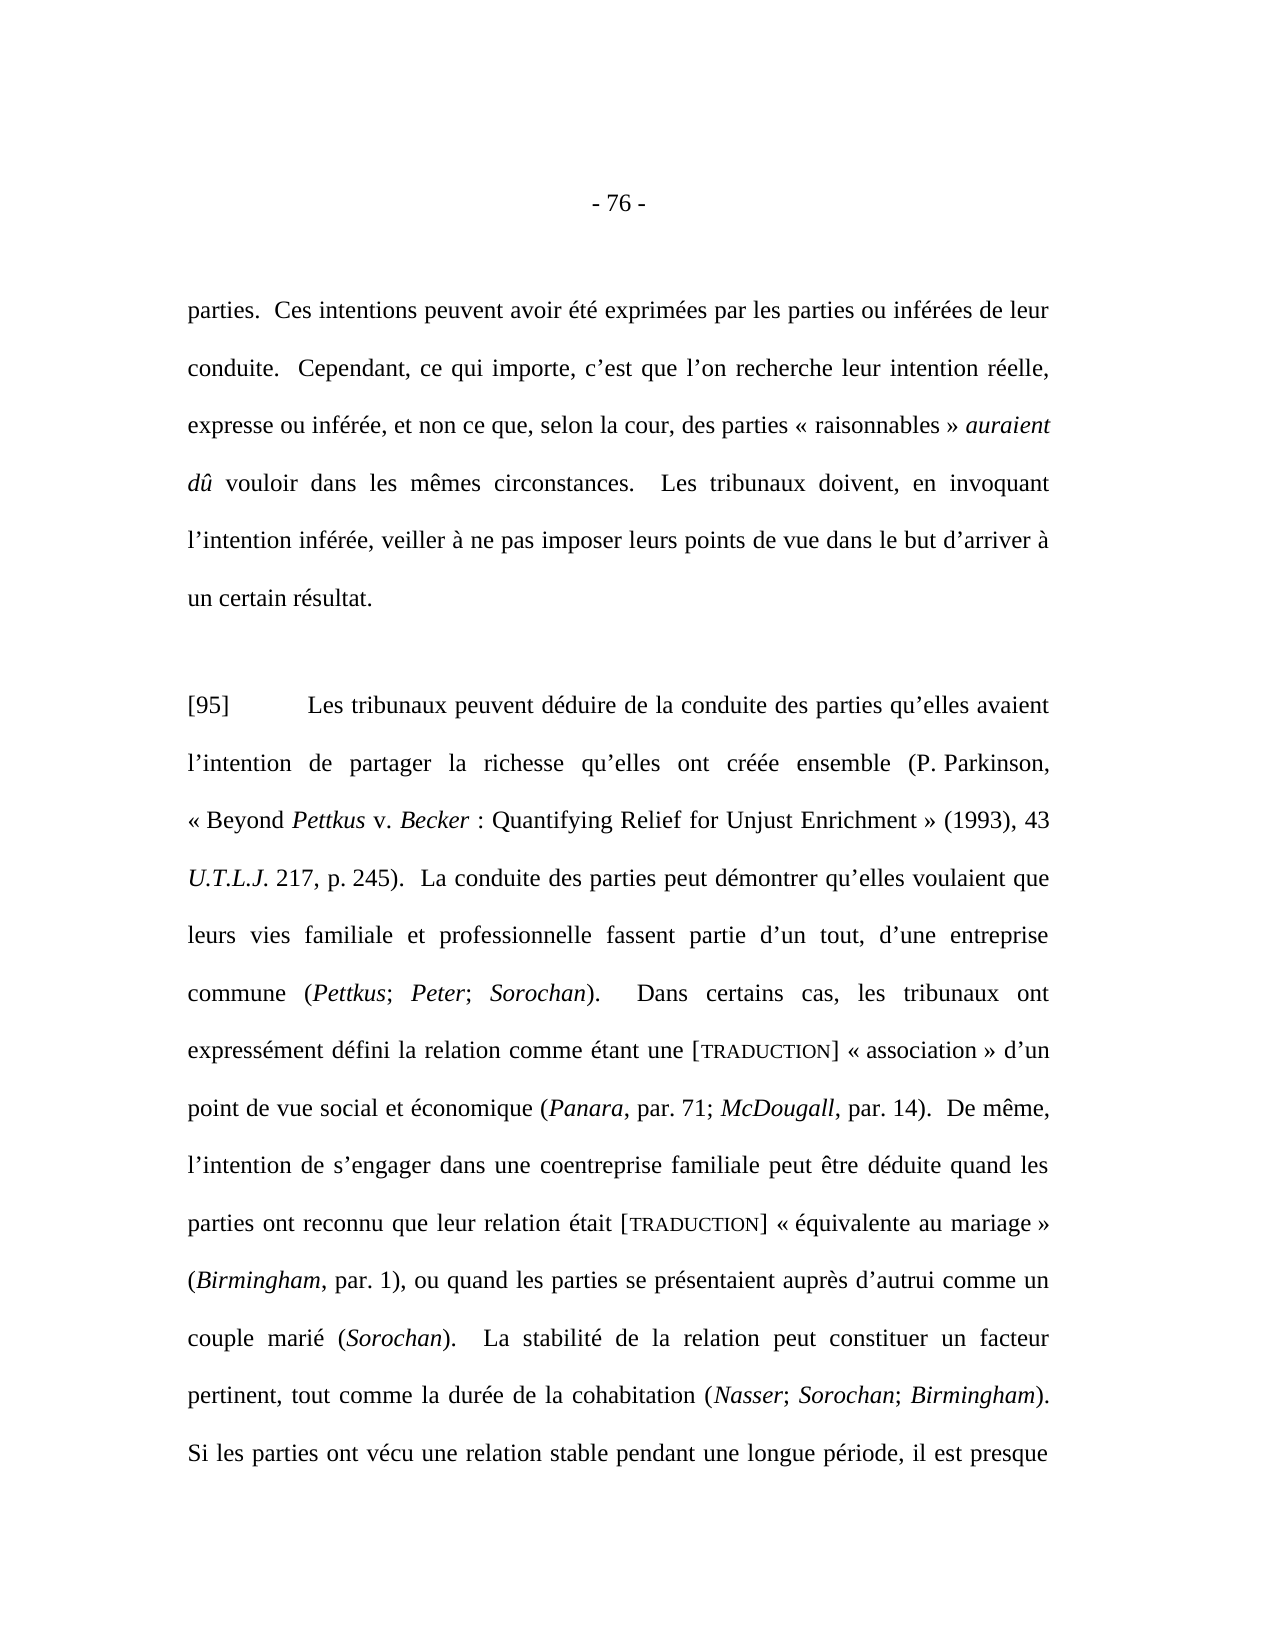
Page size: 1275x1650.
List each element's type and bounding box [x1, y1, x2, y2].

text [187, 690, 1050, 1467]
text [187, 295, 1050, 612]
